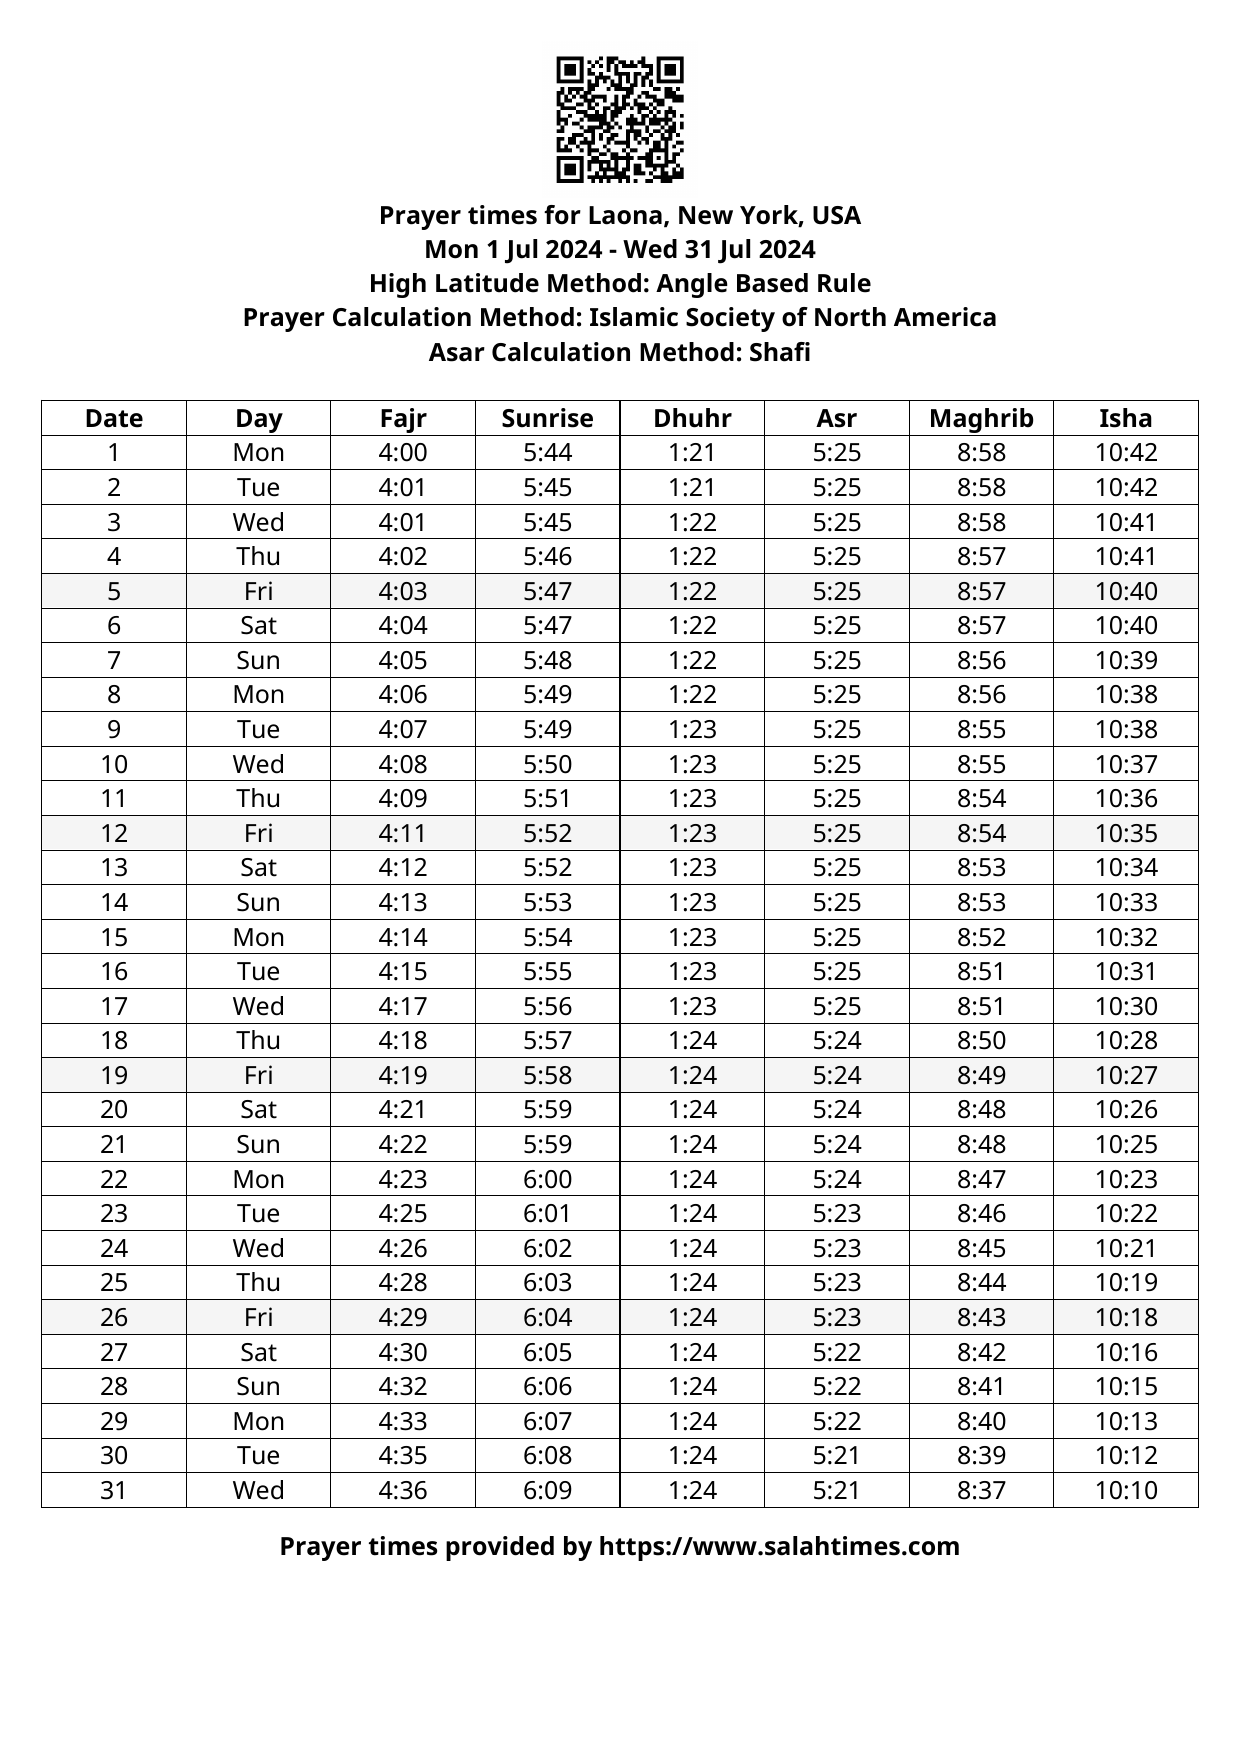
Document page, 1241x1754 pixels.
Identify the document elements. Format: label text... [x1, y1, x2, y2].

table_cell 5:45 [476, 505, 619, 538]
table_cell 1:24 [621, 1335, 764, 1368]
table_cell 5:21 [765, 1439, 909, 1472]
table_cell 1:23 [621, 712, 764, 746]
table_cell 8:48 [910, 1093, 1053, 1126]
table_header Day [187, 401, 330, 434]
table_cell 10:40 [1054, 574, 1198, 607]
table_cell 17 [42, 989, 186, 1022]
picture [542, 41, 699, 198]
table_cell 20 [42, 1093, 186, 1126]
table_cell 8:55 [910, 747, 1053, 780]
table_cell 8:57 [910, 574, 1053, 607]
table_cell 25 [42, 1266, 186, 1299]
table_cell Tue [187, 1196, 330, 1230]
table_cell 8:57 [910, 539, 1053, 573]
table_cell 5:54 [476, 920, 619, 953]
table_cell 19 [42, 1058, 186, 1092]
table_cell 7 [42, 643, 186, 677]
table_cell 4 [42, 539, 186, 573]
table_cell 8:41 [910, 1369, 1053, 1403]
table_cell 10:42 [1054, 470, 1198, 504]
text Asar Calculation Method: Shafi [42, 334, 1198, 368]
table_cell 22 [42, 1162, 186, 1195]
table_cell 8:50 [910, 1024, 1053, 1057]
table_cell 5:49 [476, 712, 619, 746]
table_cell 4:23 [331, 1162, 475, 1195]
table_cell 8:58 [910, 436, 1053, 469]
table_cell Wed [187, 989, 330, 1022]
table_cell 10:36 [1054, 781, 1198, 815]
table_cell 5:22 [765, 1404, 909, 1437]
table_cell Sat [187, 851, 330, 884]
table_cell 1:24 [621, 1093, 764, 1126]
table_cell 5:56 [476, 989, 619, 1022]
text Prayer Calculation Method: Islamic Society of North America [42, 300, 1198, 334]
table_cell 1:22 [621, 678, 764, 711]
table_cell 30 [42, 1439, 186, 1472]
table_cell Fri [187, 574, 330, 607]
table_cell 1:24 [621, 1196, 764, 1230]
table_cell 10:39 [1054, 643, 1198, 677]
table_header Date [42, 401, 186, 434]
text Prayer times for Laona, New York, USA [42, 198, 1198, 232]
table_cell 1:24 [621, 1058, 764, 1092]
table_cell 10:21 [1054, 1231, 1198, 1264]
table_cell 23 [42, 1196, 186, 1230]
table_cell 10 [42, 747, 186, 780]
table_cell 1:24 [621, 1473, 764, 1507]
table_cell 5:52 [476, 816, 619, 849]
table_cell Mon [187, 920, 330, 953]
table_cell 5:59 [476, 1127, 619, 1161]
table_cell Fri [187, 1058, 330, 1092]
table_cell 5:25 [765, 643, 909, 677]
table_cell 5:23 [765, 1231, 909, 1264]
table_cell 6:05 [476, 1335, 619, 1368]
table_cell 1:22 [621, 539, 764, 573]
table_cell 5:47 [476, 574, 619, 607]
table_cell 4:05 [331, 643, 475, 677]
table_cell 10:28 [1054, 1024, 1198, 1057]
table_cell 13 [42, 851, 186, 884]
table_cell 4:12 [331, 851, 475, 884]
table_cell 8:44 [910, 1266, 1053, 1299]
table_cell Sun [187, 1369, 330, 1403]
table_cell 10:32 [1054, 920, 1198, 953]
table_cell 6:08 [476, 1439, 619, 1472]
table_cell 1:23 [621, 989, 764, 1022]
table_cell Thu [187, 1024, 330, 1057]
table_cell 16 [42, 954, 186, 988]
table_cell 5:49 [476, 678, 619, 711]
table_cell 4:35 [331, 1439, 475, 1472]
table_cell 8:49 [910, 1058, 1053, 1092]
table_cell 8:57 [910, 609, 1053, 642]
table_cell 5:25 [765, 678, 909, 711]
table_cell 5:22 [765, 1335, 909, 1368]
table_cell 8:53 [910, 851, 1053, 884]
table_header Fajr [331, 401, 475, 434]
table_cell 5:24 [765, 1093, 909, 1126]
table_cell 5:59 [476, 1093, 619, 1126]
table_cell 5:24 [765, 1162, 909, 1195]
table_cell 1:24 [621, 1024, 764, 1057]
table_cell Tue [187, 470, 330, 504]
table_cell 1:24 [621, 1266, 764, 1299]
table_cell 5:23 [765, 1196, 909, 1230]
table_cell 10:38 [1054, 678, 1198, 711]
table_cell 29 [42, 1404, 186, 1437]
table_cell 6:04 [476, 1300, 619, 1334]
table_cell Thu [187, 781, 330, 815]
table_cell 8:40 [910, 1404, 1053, 1437]
table_cell 5 [42, 574, 186, 607]
table_cell 10:30 [1054, 989, 1198, 1022]
table_cell 5:24 [765, 1024, 909, 1057]
table_cell Fri [187, 816, 330, 849]
table_cell 1:23 [621, 816, 764, 849]
table_cell 6:02 [476, 1231, 619, 1264]
table_cell 8:42 [910, 1335, 1053, 1368]
table_cell 1:23 [621, 885, 764, 919]
table_cell 6 [42, 609, 186, 642]
table_cell 4:03 [331, 574, 475, 607]
table_cell 5:44 [476, 436, 619, 469]
table_cell 4:09 [331, 781, 475, 815]
table_cell 5:25 [765, 954, 909, 988]
table_cell 10:25 [1054, 1127, 1198, 1161]
table_cell Thu [187, 539, 330, 573]
table_cell 5:25 [765, 712, 909, 746]
table_cell Sat [187, 1093, 330, 1126]
table_cell 10:41 [1054, 505, 1198, 538]
table_cell Mon [187, 436, 330, 469]
table_header Isha [1054, 401, 1198, 434]
table_header Dhuhr [621, 401, 764, 434]
table_cell 6:00 [476, 1162, 619, 1195]
table_cell Sun [187, 643, 330, 677]
table_cell 8:55 [910, 712, 1053, 746]
table_cell 5:21 [765, 1473, 909, 1507]
table_cell 6:06 [476, 1369, 619, 1403]
table_cell 10:10 [1054, 1473, 1198, 1507]
table_cell 5:25 [765, 539, 909, 573]
table_cell 5:55 [476, 954, 619, 988]
table_header Asr [765, 401, 909, 434]
table_cell 5:50 [476, 747, 619, 780]
table_cell 5:25 [765, 505, 909, 538]
table_cell Mon [187, 1404, 330, 1437]
table_cell 14 [42, 885, 186, 919]
table_cell 8:54 [910, 816, 1053, 849]
table_cell 1:21 [621, 470, 764, 504]
table_cell 10:12 [1054, 1439, 1198, 1472]
table_cell 10:33 [1054, 885, 1198, 919]
table_cell 8:43 [910, 1300, 1053, 1334]
table_cell 5:24 [765, 1127, 909, 1161]
table_cell 8:54 [910, 781, 1053, 815]
table_cell 8:51 [910, 954, 1053, 988]
table_cell 10:23 [1054, 1162, 1198, 1195]
table_cell 5:25 [765, 436, 909, 469]
table_cell 8:56 [910, 678, 1053, 711]
table_cell 8:58 [910, 505, 1053, 538]
table_cell 4:07 [331, 712, 475, 746]
table_cell 5:25 [765, 609, 909, 642]
table_cell Sat [187, 1335, 330, 1368]
table_cell 5:25 [765, 989, 909, 1022]
table_cell 1:24 [621, 1162, 764, 1195]
table_cell 4:11 [331, 816, 475, 849]
table_cell 4:32 [331, 1369, 475, 1403]
table_cell 1:21 [621, 436, 764, 469]
table_cell 15 [42, 920, 186, 953]
table_cell Mon [187, 1162, 330, 1195]
table_cell 26 [42, 1300, 186, 1334]
table_cell Tue [187, 712, 330, 746]
table_cell Wed [187, 1473, 330, 1507]
table_cell 4:06 [331, 678, 475, 711]
text High Latitude Method: Angle Based Rule [42, 266, 1198, 300]
table_cell Wed [187, 505, 330, 538]
table_cell 5:24 [765, 1058, 909, 1092]
table_cell 1:23 [621, 954, 764, 988]
table_cell 8:53 [910, 885, 1053, 919]
table_cell 4:33 [331, 1404, 475, 1437]
table_cell 5:25 [765, 885, 909, 919]
table_cell Sat [187, 609, 330, 642]
table_cell 1:24 [621, 1369, 764, 1403]
table_cell 4:36 [331, 1473, 475, 1507]
table_cell 10:37 [1054, 747, 1198, 780]
table_cell 6:03 [476, 1266, 619, 1299]
table_cell 1:22 [621, 609, 764, 642]
table_cell Tue [187, 1439, 330, 1472]
table_cell 8:37 [910, 1473, 1053, 1507]
table_cell 4:00 [331, 436, 475, 469]
table_cell 1:23 [621, 747, 764, 780]
table_cell 8:39 [910, 1439, 1053, 1472]
table_cell 10:15 [1054, 1369, 1198, 1403]
table_cell Wed [187, 1231, 330, 1264]
table_cell 1:22 [621, 505, 764, 538]
table_cell 1:23 [621, 851, 764, 884]
table_cell 6:01 [476, 1196, 619, 1230]
table_cell 4:13 [331, 885, 475, 919]
table_cell 4:29 [331, 1300, 475, 1334]
table_cell 10:34 [1054, 851, 1198, 884]
table_cell 10:35 [1054, 816, 1198, 849]
table_cell Wed [187, 747, 330, 780]
table_cell 5:25 [765, 574, 909, 607]
table_cell 4:25 [331, 1196, 475, 1230]
table_cell 8:48 [910, 1127, 1053, 1161]
table_cell 10:27 [1054, 1058, 1198, 1092]
table_cell 5:25 [765, 851, 909, 884]
table_cell 5:46 [476, 539, 619, 573]
table_cell 5:23 [765, 1300, 909, 1334]
table_cell 8:47 [910, 1162, 1053, 1195]
table_cell 1 [42, 436, 186, 469]
table_cell 2 [42, 470, 186, 504]
table_cell 10:40 [1054, 609, 1198, 642]
table_cell 4:26 [331, 1231, 475, 1264]
table_cell 8:46 [910, 1196, 1053, 1230]
table_cell 9 [42, 712, 186, 746]
table_cell 5:25 [765, 747, 909, 780]
table_cell 10:22 [1054, 1196, 1198, 1230]
table_cell 10:26 [1054, 1093, 1198, 1126]
table_cell Fri [187, 1300, 330, 1334]
table_cell 10:42 [1054, 436, 1198, 469]
table_cell 5:25 [765, 470, 909, 504]
table_cell Sun [187, 885, 330, 919]
table_cell Sun [187, 1127, 330, 1161]
text Prayer times provided by https://www.salahtimes.com [42, 1528, 1198, 1563]
table_cell 27 [42, 1335, 186, 1368]
table_cell 4:02 [331, 539, 475, 573]
table_cell 1:24 [621, 1404, 764, 1437]
table_cell 5:51 [476, 781, 619, 815]
table_cell 1:24 [621, 1439, 764, 1472]
table_cell 6:09 [476, 1473, 619, 1507]
table_cell 5:48 [476, 643, 619, 677]
table_cell 10:19 [1054, 1266, 1198, 1299]
table_cell 5:52 [476, 851, 619, 884]
table_cell 4:17 [331, 989, 475, 1022]
table_cell 8:56 [910, 643, 1053, 677]
table_cell 8 [42, 678, 186, 711]
table_cell 8:51 [910, 989, 1053, 1022]
table_cell 11 [42, 781, 186, 815]
table_cell 12 [42, 816, 186, 849]
table_cell 8:45 [910, 1231, 1053, 1264]
table_cell 1:24 [621, 1127, 764, 1161]
table_cell 4:01 [331, 505, 475, 538]
table_cell 4:04 [331, 609, 475, 642]
text Mon 1 Jul 2024 - Wed 31 Jul 2024 [42, 232, 1198, 266]
table_cell 4:22 [331, 1127, 475, 1161]
table_cell 28 [42, 1369, 186, 1403]
table_cell 1:23 [621, 920, 764, 953]
table_cell 10:41 [1054, 539, 1198, 573]
table_cell 1:23 [621, 781, 764, 815]
table_cell 1:22 [621, 643, 764, 677]
table_cell 4:08 [331, 747, 475, 780]
table_cell 10:31 [1054, 954, 1198, 988]
table_cell Mon [187, 678, 330, 711]
table_cell 4:21 [331, 1093, 475, 1126]
table_cell 4:01 [331, 470, 475, 504]
table_cell 5:45 [476, 470, 619, 504]
table_cell 4:18 [331, 1024, 475, 1057]
table_cell 31 [42, 1473, 186, 1507]
table_cell 5:58 [476, 1058, 619, 1092]
table_cell 10:13 [1054, 1404, 1198, 1437]
table_cell 21 [42, 1127, 186, 1161]
table_cell 1:24 [621, 1300, 764, 1334]
table_cell 5:25 [765, 920, 909, 953]
table_cell 5:47 [476, 609, 619, 642]
table_cell 18 [42, 1024, 186, 1057]
table_header Sunrise [476, 401, 619, 434]
table_cell 4:15 [331, 954, 475, 988]
table_cell 4:19 [331, 1058, 475, 1092]
table_cell 5:25 [765, 781, 909, 815]
table_cell 4:28 [331, 1266, 475, 1299]
table_cell 5:53 [476, 885, 619, 919]
table_header Maghrib [910, 401, 1053, 434]
table_cell 24 [42, 1231, 186, 1264]
table_cell 5:25 [765, 816, 909, 849]
table_cell 10:18 [1054, 1300, 1198, 1334]
table_cell 5:22 [765, 1369, 909, 1403]
table_cell 1:24 [621, 1231, 764, 1264]
table_cell Thu [187, 1266, 330, 1299]
table_cell 3 [42, 505, 186, 538]
table_cell 5:57 [476, 1024, 619, 1057]
table_cell Tue [187, 954, 330, 988]
table_cell 5:23 [765, 1266, 909, 1299]
table_cell 8:58 [910, 470, 1053, 504]
table_cell 8:52 [910, 920, 1053, 953]
table_cell 1:22 [621, 574, 764, 607]
table_cell 4:30 [331, 1335, 475, 1368]
table_cell 10:16 [1054, 1335, 1198, 1368]
table_cell 6:07 [476, 1404, 619, 1437]
table_cell 4:14 [331, 920, 475, 953]
table_cell 10:38 [1054, 712, 1198, 746]
